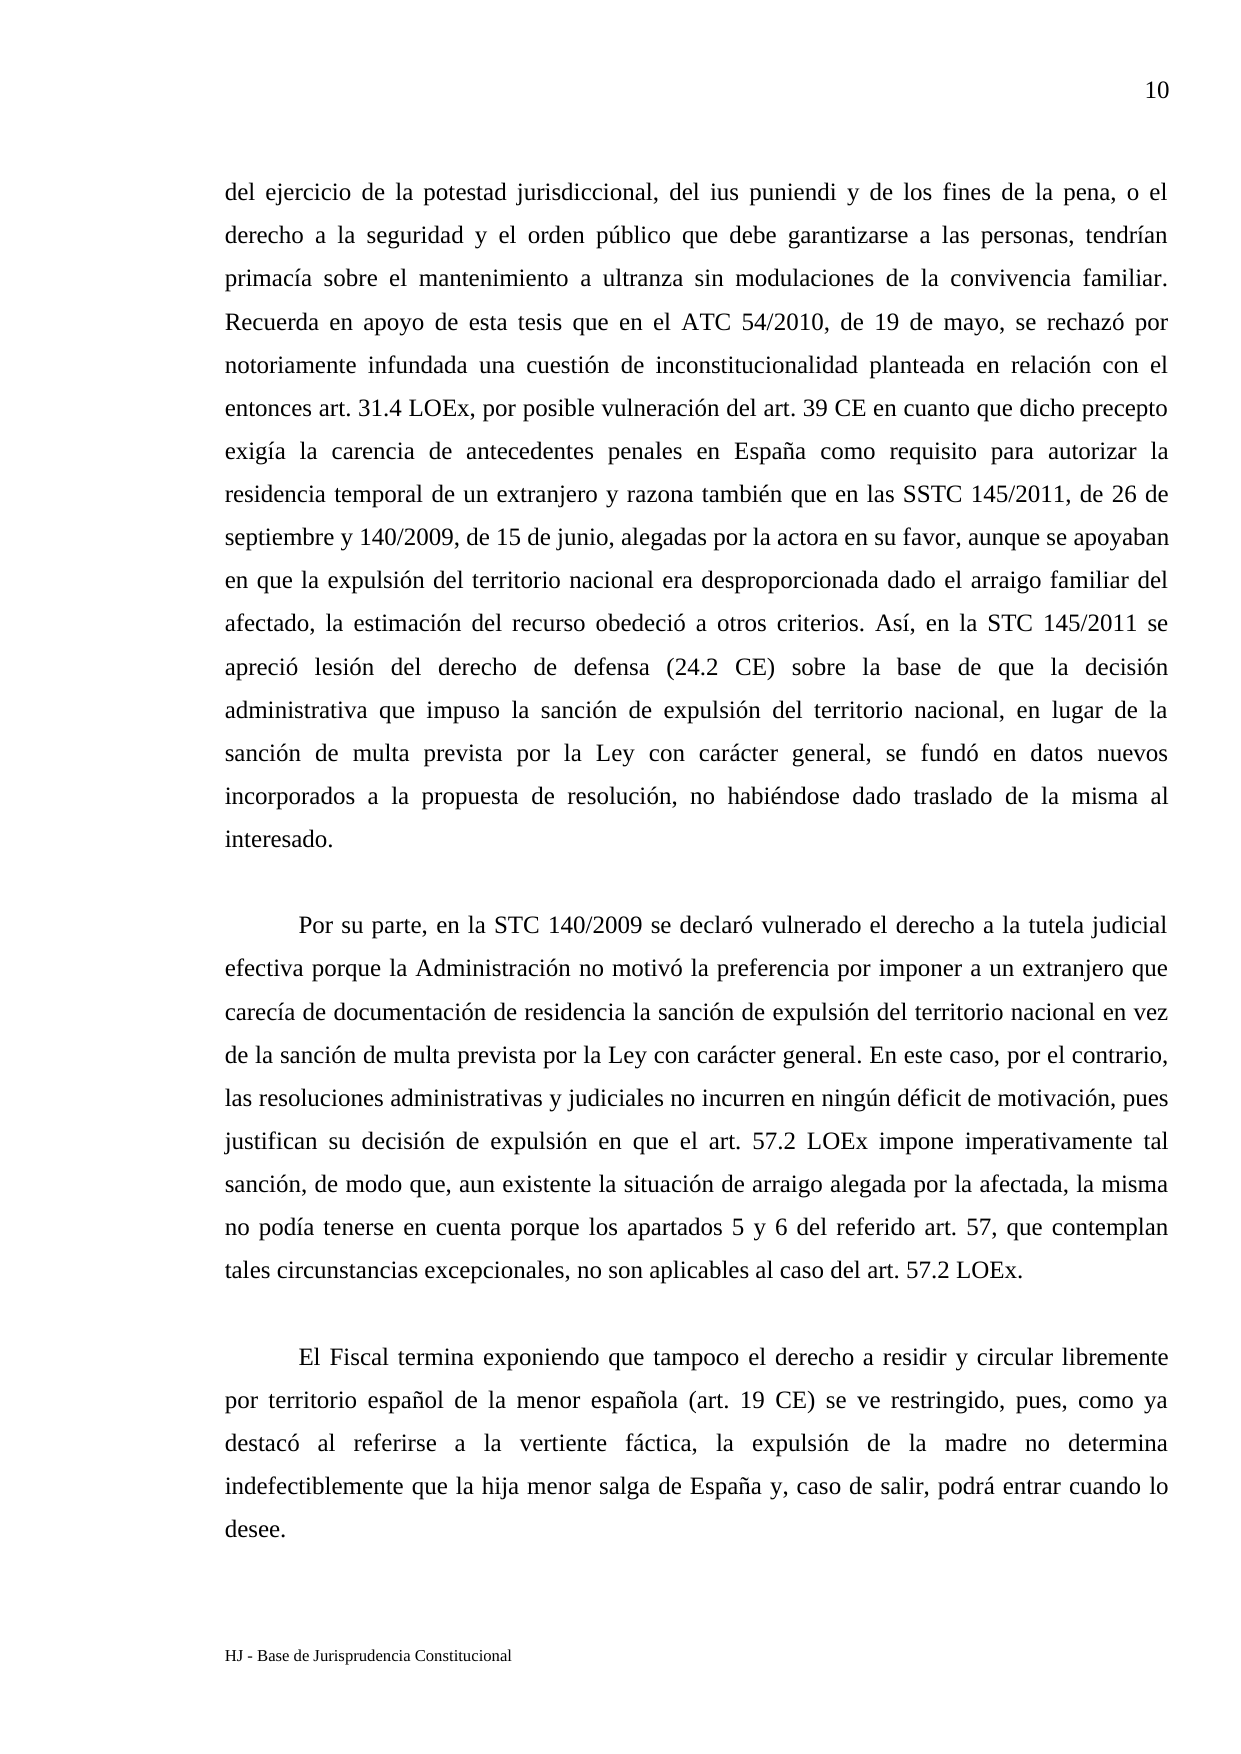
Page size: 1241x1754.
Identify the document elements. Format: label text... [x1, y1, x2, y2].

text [224, 177, 1169, 853]
text El Fiscal termina exponiendo que tampoco el derecho a residir y circular libremente por territorio español de la menor española (art. 19 CE) se ve restringido, pues, como ya destacó al referirse a la vertiente fáctica, la expulsión de la madre no determina indefectiblemente que la hija menor salga de España y, caso de salir, podrá entrar cuando lo desee. [224, 1342, 1169, 1543]
text Por su parte, en la STC 140/2009 se declaró vulnerado el derecho a la tutela judicial efectiva porque la Administración no motivó la preferencia por imponer a un extranjero que carecía de documentación de residencia la sanción de expulsión del territorio nacional en vez de la sanción de multa prevista por la Ley con carácter general. En este caso, por el contrario, las resoluciones administrativas y judiciales no incurren en ningún déficit de motivación, pues justifican su decisión de expulsión en que el art. 57.2 LOEx impone imperativamente tal sanción, de modo que, aun existente la situación de arraigo alegada por la afectada, la misma no podía tenerse en cuenta porque los apartados 5 y 6 del referido art. 57, que contemplan tales circunstancias excepcionales, no son aplicables al caso del art. 57.2 LOEx. [224, 910, 1169, 1284]
